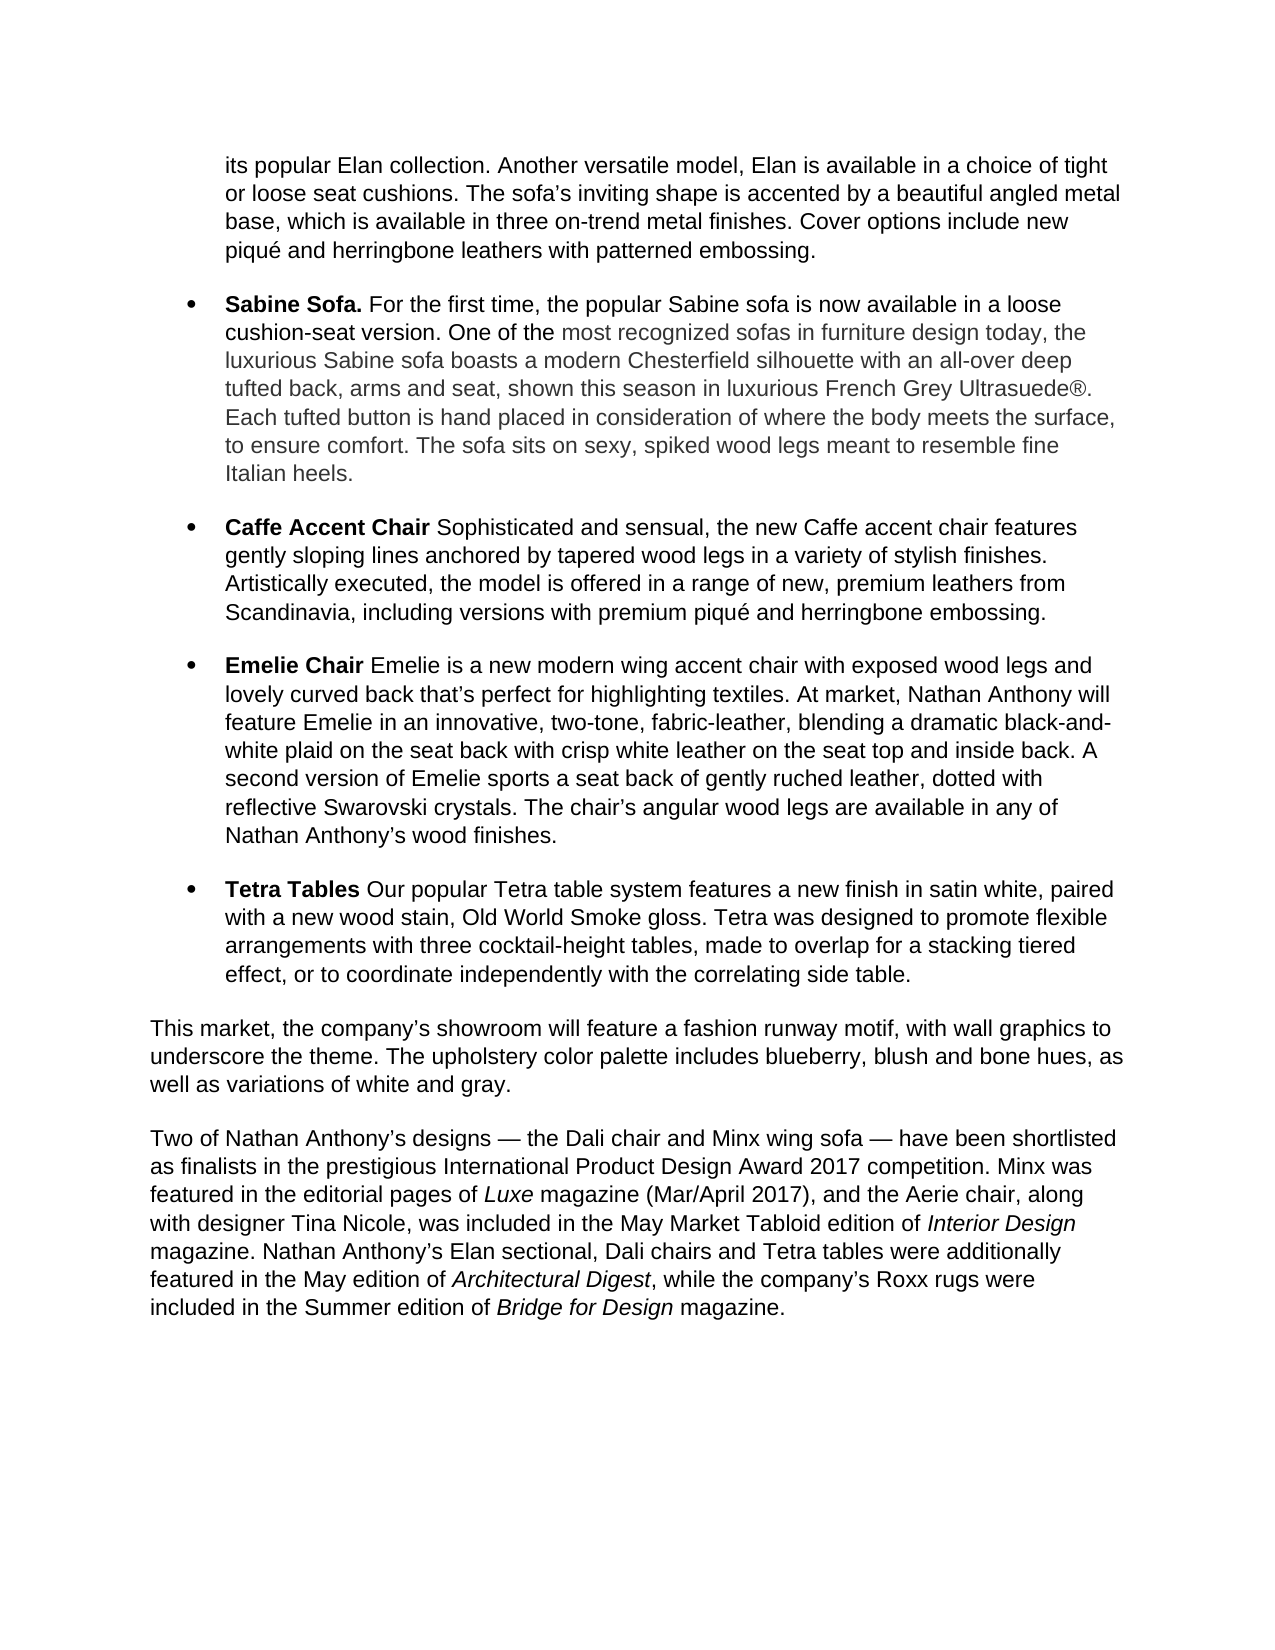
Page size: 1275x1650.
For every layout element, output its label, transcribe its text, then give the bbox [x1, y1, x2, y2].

list Tetra Tables Our popular Tetra table system features a new finish in satin white, paired with a new wood stain, Old World Smoke gloss. Tetra was designed to promote flexible arrangements with three cocktail-height tables, made to overlap for a stacking tiered effect, or to coordinate independently with the correlating side table. [187, 874, 1125, 987]
list Emelie Chair Emelie is a new modern wing accent chair with exposed wood legs and lovely curved back that’s perfect for highlighting textiles. At market, Nathan Anthony will feature Emelie in an innovative, two-tone, fabric-leather, blending a dramatic black-and-white plaid on the seat back with crisp white leather on the seat top and inside back. A second version of Emelie sports a seat back of gently ruched leather, dotted with reflective Swarovski crystals. The chair’s angular wood legs are available in any of Nathan Anthony’s wood finishes. [187, 651, 1125, 848]
list Sabine Sofa. For the first time, the popular Sabine sofa is now available in a loose cushion-seat version. One of the most recognized sofas in furniture design today, the luxurious Sabine sofa boasts a modern Chesterfield silhouette with an all-over deep tufted back, arms and seat, shown this season in luxurious French Grey Ultrasuede®. Each tufted button is hand placed in consideration of where the body meets the surface, to ensure comfort. The sofa sits on sexy, spiked wood legs meant to resemble fine Italian heels. [187, 289, 1125, 486]
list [187, 150, 1125, 263]
list Caffe Accent Chair Sophisticated and sensual, the new Caffe accent chair features gently sloping lines anchored by tapered wood legs in a variety of stylish finishes. Artistically executed, the model is offered in a range of new, premium leathers from Scandinavia, including versions with premium piqué and herringbone embossing. [187, 512, 1125, 625]
text This market, the company’s showroom will feature a fashion runway motif, with wall graphics to underscore the theme. The upholstery color palette includes blueberry, blush and bone hues, as well as variations of white and gray. [150, 1013, 1125, 1097]
text Two of Nathan Anthony’s designs — the Dali chair and Minx wing sofa — have been shortlisted as finalists in the prestigious International Product Design Award 2017 competition. Minx was featured in the editorial pages of Luxe magazine (Mar/April 2017), and the Aerie chair, along with designer Tina Nicole, was included in the May Market Tabloid edition of Interior Design magazine. Nathan Anthony’s Elan sectional, Dali chairs and Tetra tables were additionally featured in the May edition of Architectural Digest, while the company’s Roxx rugs were included in the Summer edition of Bridge for Design magazine. [150, 1123, 1125, 1321]
